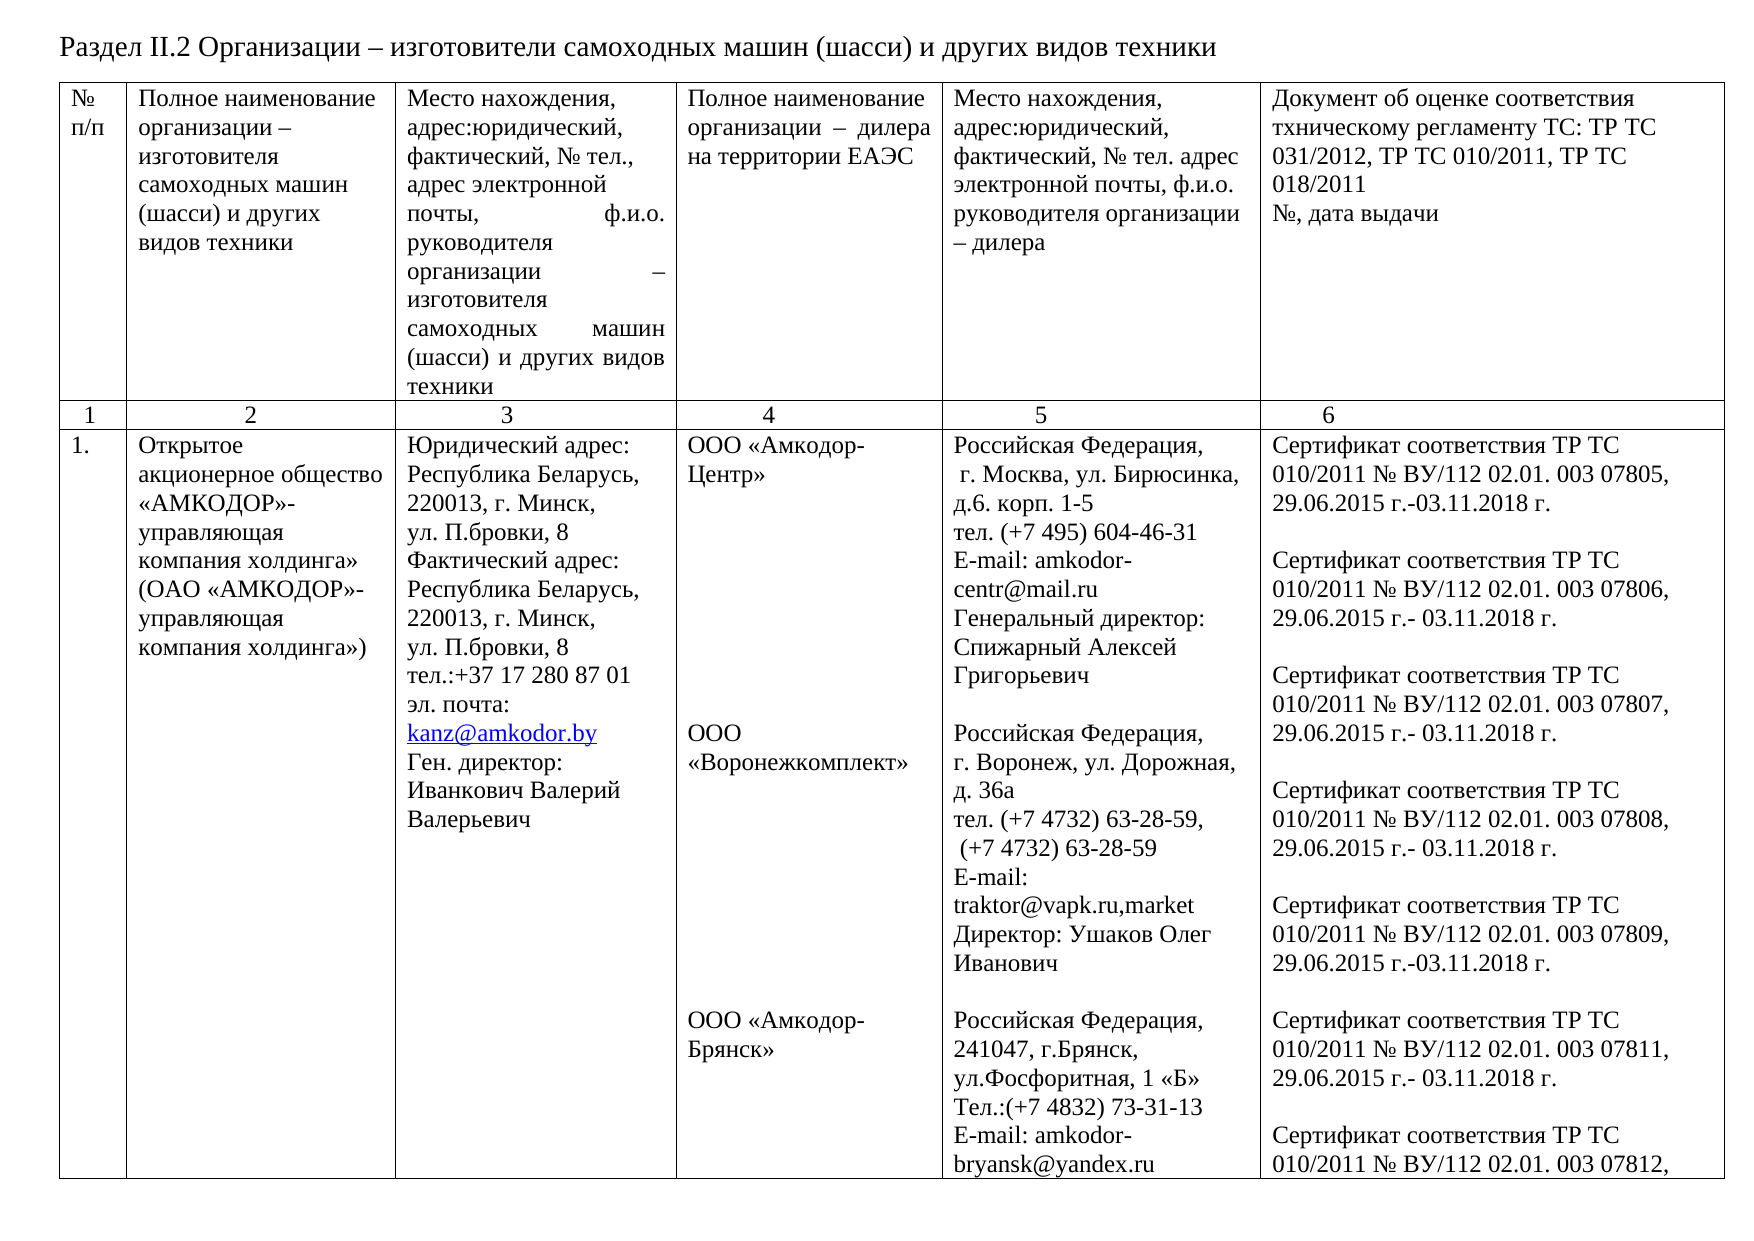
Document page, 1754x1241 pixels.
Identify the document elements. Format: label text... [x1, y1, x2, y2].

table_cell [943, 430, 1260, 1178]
table_cell 6 [1261, 401, 1724, 429]
table_header Полное наименование организации – изготовителя самоходных машин (шасси) и других видов техники [127, 83, 395, 399]
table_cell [396, 430, 676, 1178]
table_cell [60, 430, 126, 1178]
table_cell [127, 430, 395, 1178]
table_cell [1261, 430, 1724, 1178]
table_cell 5 [943, 401, 1260, 429]
table_header Место нахождения, адрес:юридический, фактический, № тел. адрес электронной почты, ф.и.о. руководителя организации – дилера [943, 83, 1260, 399]
table_cell 4 [677, 401, 942, 429]
table_cell 3 [396, 401, 676, 429]
text Раздел II.2 Организации – изготовители самоходных машин (шасси) и других видов техники [59, 29, 1713, 63]
table_header Документ об оценке соответствия тхническому регламенту ТС: ТР ТС 031/2012, ТР ТС 010/2011, ТР ТС 018/2011 №, дата выдачи [1261, 83, 1724, 399]
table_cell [677, 430, 942, 1178]
table_header № п/п [60, 83, 126, 399]
table_header Полное наименование организации – дилера на территории ЕАЭС [677, 83, 942, 399]
table_header Место нахождения, адрес:юридический, фактический, № тел., адрес электронной почты, ф.и.о. руководителя организации –изготовителя самоходных машин (шасси) и других видов техники [396, 83, 676, 399]
table_cell 1 [60, 401, 126, 429]
table_cell 2 [127, 401, 395, 429]
